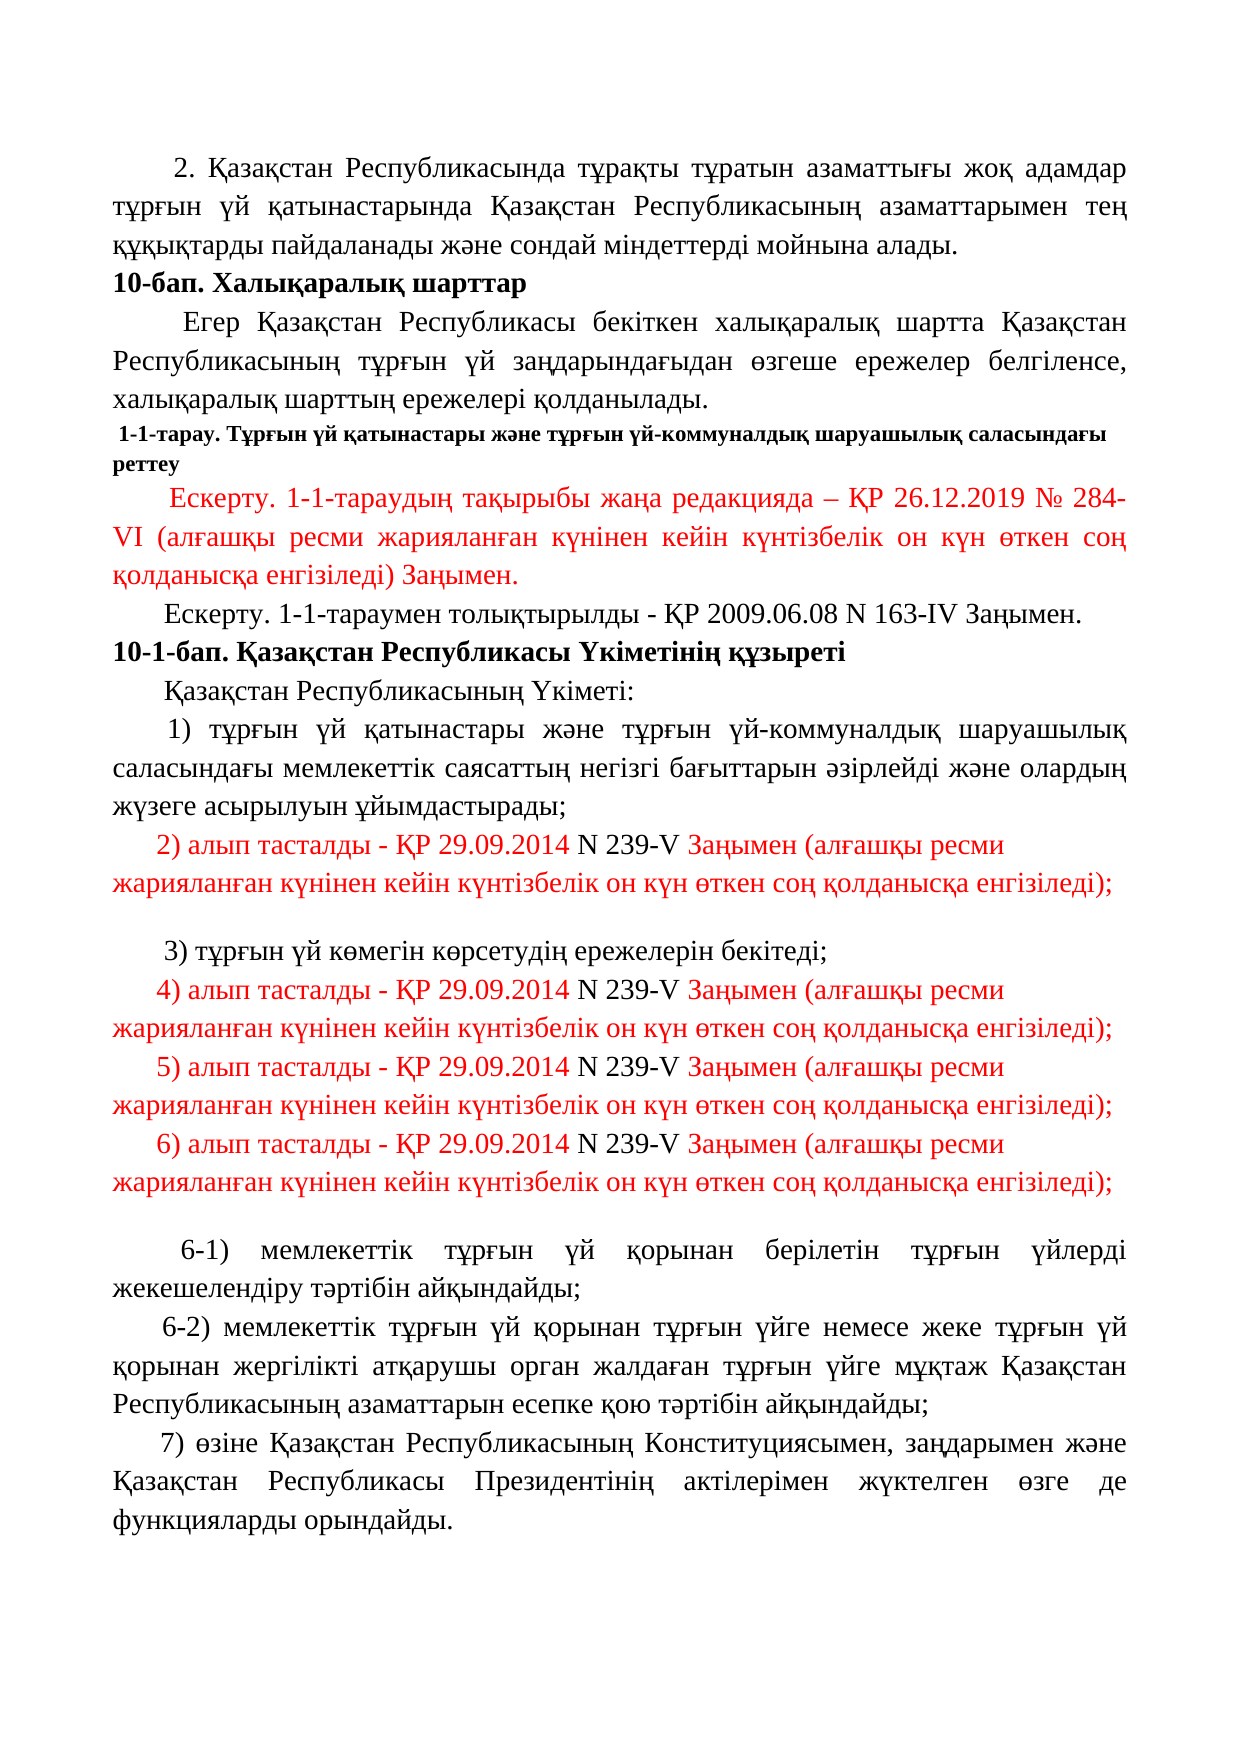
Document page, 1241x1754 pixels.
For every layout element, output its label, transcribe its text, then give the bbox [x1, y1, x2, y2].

text 2. Қазақстан Республикасында тұрақты тұратын азаматтығы жоқ адамдар тұрғын үй қатынастарында Қазақстан Республикасының азаматтарымен тең құқықтарды пайдаланады және сондай мiндеттердi мойнына алады. [112, 150, 1128, 261]
text 10-бап. Халықаралық шарттар [112, 266, 1128, 299]
text Ескерту. 1-1-тараудың тақырыбы жаңа редакцияда – ҚР 26.12.2019 № 284-VІ (алғашқы ресми жарияланған күнінен кейін күнтізбелік он күн өткен соң қолданысқа енгізіледі) Заңымен. [112, 480, 1128, 591]
text 3) тұрғын үй көмегін көрсетудің ережелерін бекітеді; [112, 933, 1128, 967]
text 2) алып тасталды - ҚР 29.09.2014 N 239-V Заңымен (алғашқы ресми жарияланған күнінен кейiн күнтiзбелiк он күн өткен соң қолданысқа енгiзiледi); [112, 827, 1128, 929]
text 6-1) мемлекеттік тұрғын үй қорынан берілетін тұрғын үйлерді жекешелендіру тәртібін айқындайды; [112, 1232, 1128, 1304]
text Егер Қазақстан Республикасы бекiткен халықаралық шартта Қазақстан Республикасының тұрғын үй заңдарындағыдан өзгеше ережелер белгiленсе, халықаралық шарттың ережелерi қолданылады. [112, 304, 1128, 415]
text 4) алып тасталды - ҚР 29.09.2014 N 239-V Заңымен (алғашқы ресми жарияланған күнінен кейiн күнтiзбелiк он күн өткен соң қолданысқа енгiзiледi); 5) алып тасталды - ҚР 29.09.2014 N 239-V Заңымен (алғашқы ресми жарияланған күнінен кейiн күнтiзбелiк он күн өткен соң қолданысқа енгiзiледi); 6) алып тасталды - ҚР 29.09.2014 N 239-V Заңымен (алғашқы ресми жарияланған күнінен кейiн күнтiзбелiк он күн өткен соң қолданысқа енгiзiледi); [112, 972, 1128, 1228]
text Қазақстан Республикасының Үкіметі: [112, 673, 1128, 706]
text 7) өзіне Қазақстан Республикасының Конституциясымен, заңдарымен және Қазақстан Республикасы Президентінің актілерімен жүктелген өзге де функцияларды орындайды. [112, 1425, 1128, 1535]
text Ескерту. 1-1-тараумен толықтырылды - ҚР 2009.06.08 N 163-IV Заңымен. [112, 596, 1128, 629]
text 10-1-бап. Қазақстан Республикасы Үкіметінің құзыреті [112, 634, 1128, 668]
text 1) тұрғын үй қатынастары және тұрғын үй-коммуналдық шаруашылық саласындағы мемлекеттік саясаттың негізгі бағыттарын әзірлейді және олардың жүзеге асырылуын ұйымдастырады; [112, 711, 1128, 822]
text 1-1-тарау. Тұрғын үй қатынастары және тұрғын үй-коммуналдық шаруашылық саласындағы реттеу [112, 420, 1128, 476]
text 6-2) мемлекеттік тұрғын үй қорынан тұрғын үйге немесе жеке тұрғын үй қорынан жергілікті атқарушы орган жалдаған тұрғын үйге мұқтаж Қазақстан Республикасының азаматтарын есепке қою тәртібін айқындайды; [112, 1309, 1128, 1420]
